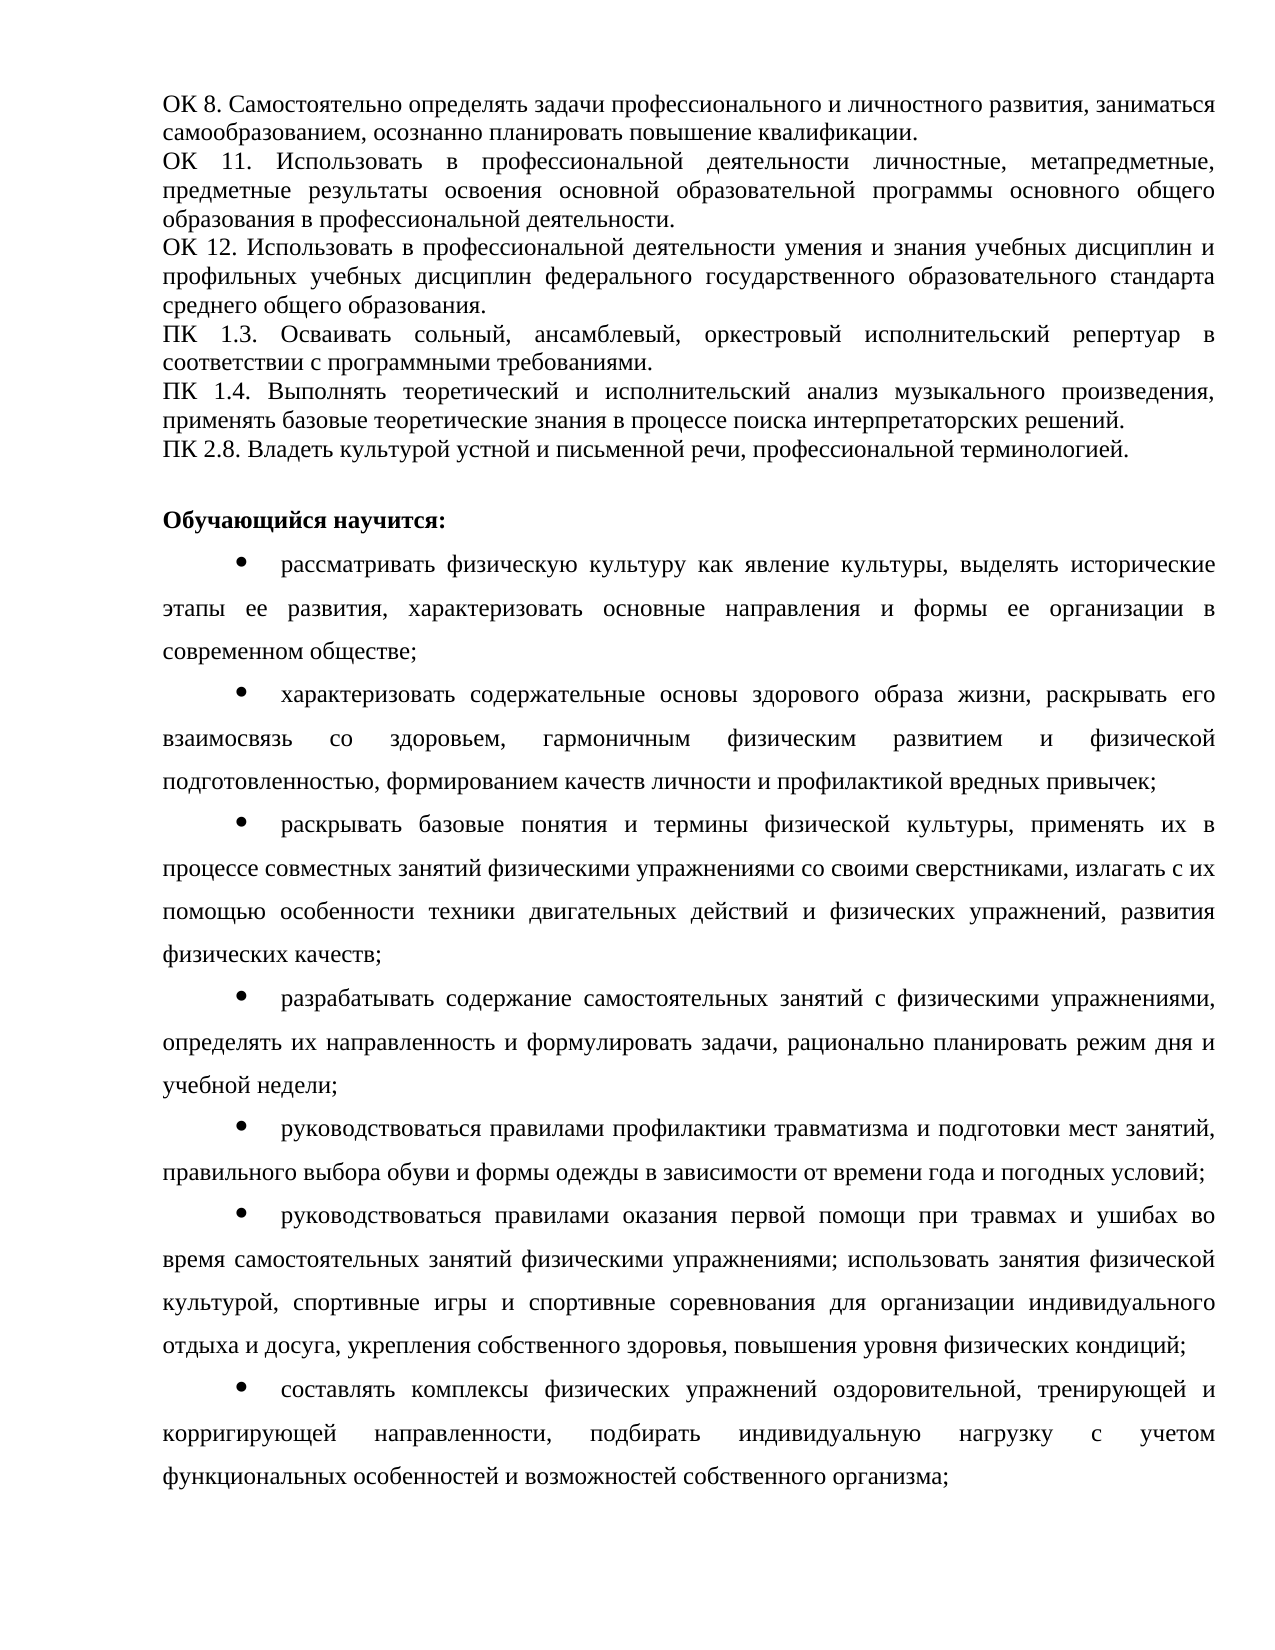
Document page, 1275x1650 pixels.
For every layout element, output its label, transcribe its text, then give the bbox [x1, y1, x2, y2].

list руководствоваться правилами оказания первой помощи при травмах и ушибах во время самостоятельных занятий физическими упражнениями; использовать занятия физической культурой, спортивные игры и спортивные соревнования для организации индивидуального отдыха и досуга, укрепления собственного здоровья, повышения уровня физических кондиций; [162, 1200, 1216, 1359]
text ОК 12. Использовать в профессиональной деятельности умения и знания учебных дисциплин и профильных учебных дисциплин федерального государственного образовательного стандарта среднего общего образования. [162, 232, 1216, 319]
list рассматривать физическую культуру как явление культуры, выделять исторические этапы ее развития, характеризовать основные направления и формы ее организации в современном обществе; [162, 549, 1216, 664]
text ПК 1.4. Выполнять теоретический и исполнительский анализ музыкального произведения, применять базовые теоретические знания в процессе поиска интерпретаторских решений. [162, 376, 1216, 434]
list разрабатывать содержание самостоятельных занятий с физическими упражнениями, определять их направленность и формулировать задачи, рационально планировать режим дня и учебной недели; [162, 983, 1216, 1099]
text ОК 8. Самостоятельно определять задачи профессионального и личностного развития, заниматься самообразованием, осознанно планировать повышение квалификации. [162, 89, 1216, 146]
text ОК 11. Использовать в профессиональной деятельности личностные, метапредметные, предметные результаты освоения основной образовательной программы основного общего образования в профессиональной деятельности. [162, 146, 1216, 232]
list характеризовать содержательные основы здорового образа жизни, раскрывать его взаимосвязь со здоровьем, гармоничным физическим развитием и физической подготовленностью, формированием качеств личности и профилактикой вредных привычек; [162, 679, 1216, 795]
list руководствоваться правилами профилактики травматизма и подготовки мест занятий, правильного выбора обуви и формы одежды в зависимости от времени года и погодных условий; [162, 1113, 1216, 1186]
text ПК 1.3. Осваивать сольный, ансамблевый, оркестровый исполнительский репертуар в соответствии с программными требованиями. [162, 319, 1216, 376]
list раскрывать базовые понятия и термины физической культуры, применять их в процессе совместных занятий физическими упражнениями со своими сверстниками, излагать с их помощью особенности техники двигательных действий и физических упражнений, развития физических качеств; [162, 809, 1216, 968]
text ПК 2.8. Владеть культурой устной и письменной речи, профессиональной терминологией. [162, 434, 1216, 462]
text Обучающийся научится: [162, 506, 1216, 534]
list составлять комплексы физических упражнений оздоровительной, тренирующей и корригирующей направленности, подбирать индивидуальную нагрузку с учетом функциональных особенностей и возможностей собственного организма; [162, 1374, 1216, 1489]
